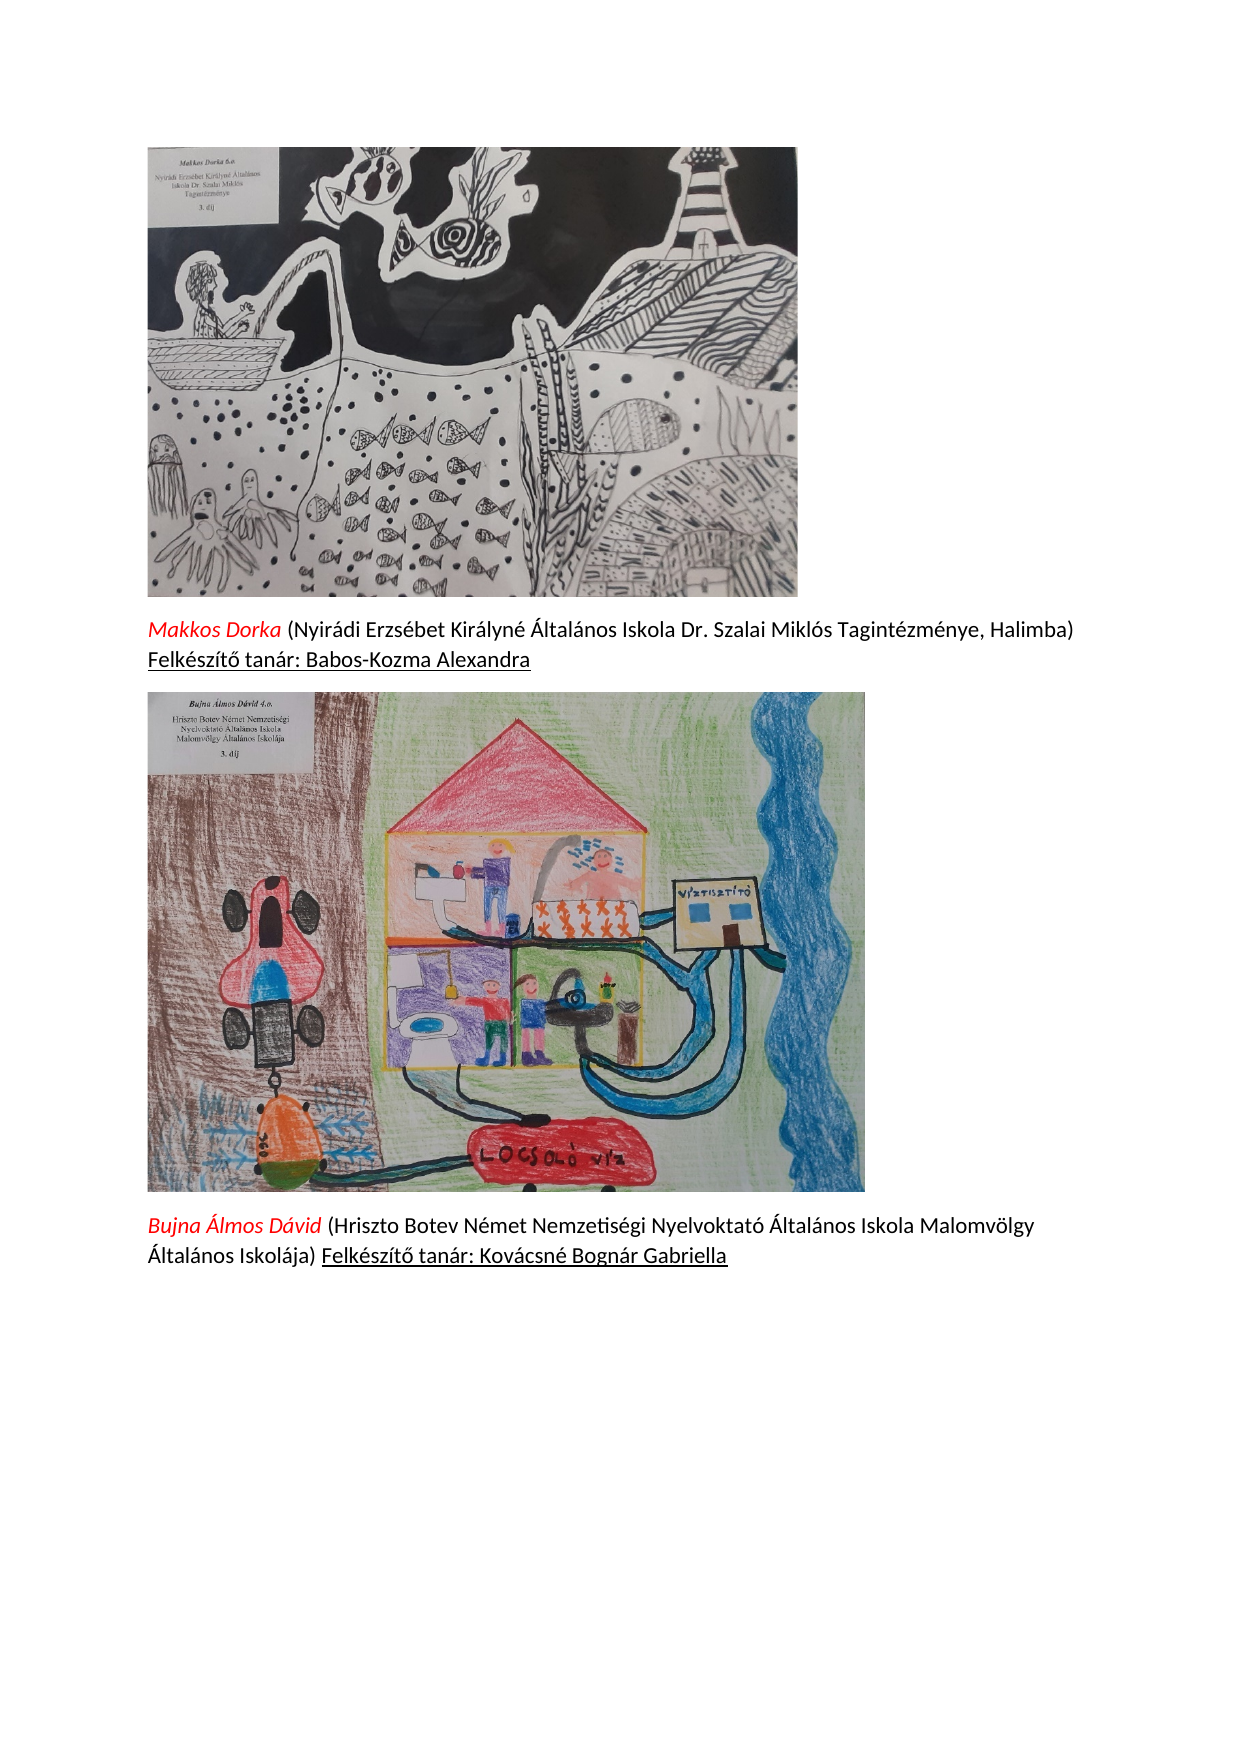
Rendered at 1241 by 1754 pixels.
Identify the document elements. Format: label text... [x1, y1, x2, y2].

picture [147, 692, 865, 1192]
picture [147, 147, 798, 597]
list Bujna Álmos Dávid (Hriszto Botev Német Nemzetiségi Nyelvoktató Általános Iskola Malomvölgy Általános Iskolája) Felkészítő tanár: Kovácsné Bognár Gabriella [148, 1211, 1093, 1269]
list Makkos Dorka (Nyirádi Erzsébet Királyné Általános Iskola Dr. Szalai Miklós Tagintézménye, Halimba) Felkészítő tanár: Babos-Kozma Alexandra [148, 615, 1093, 674]
